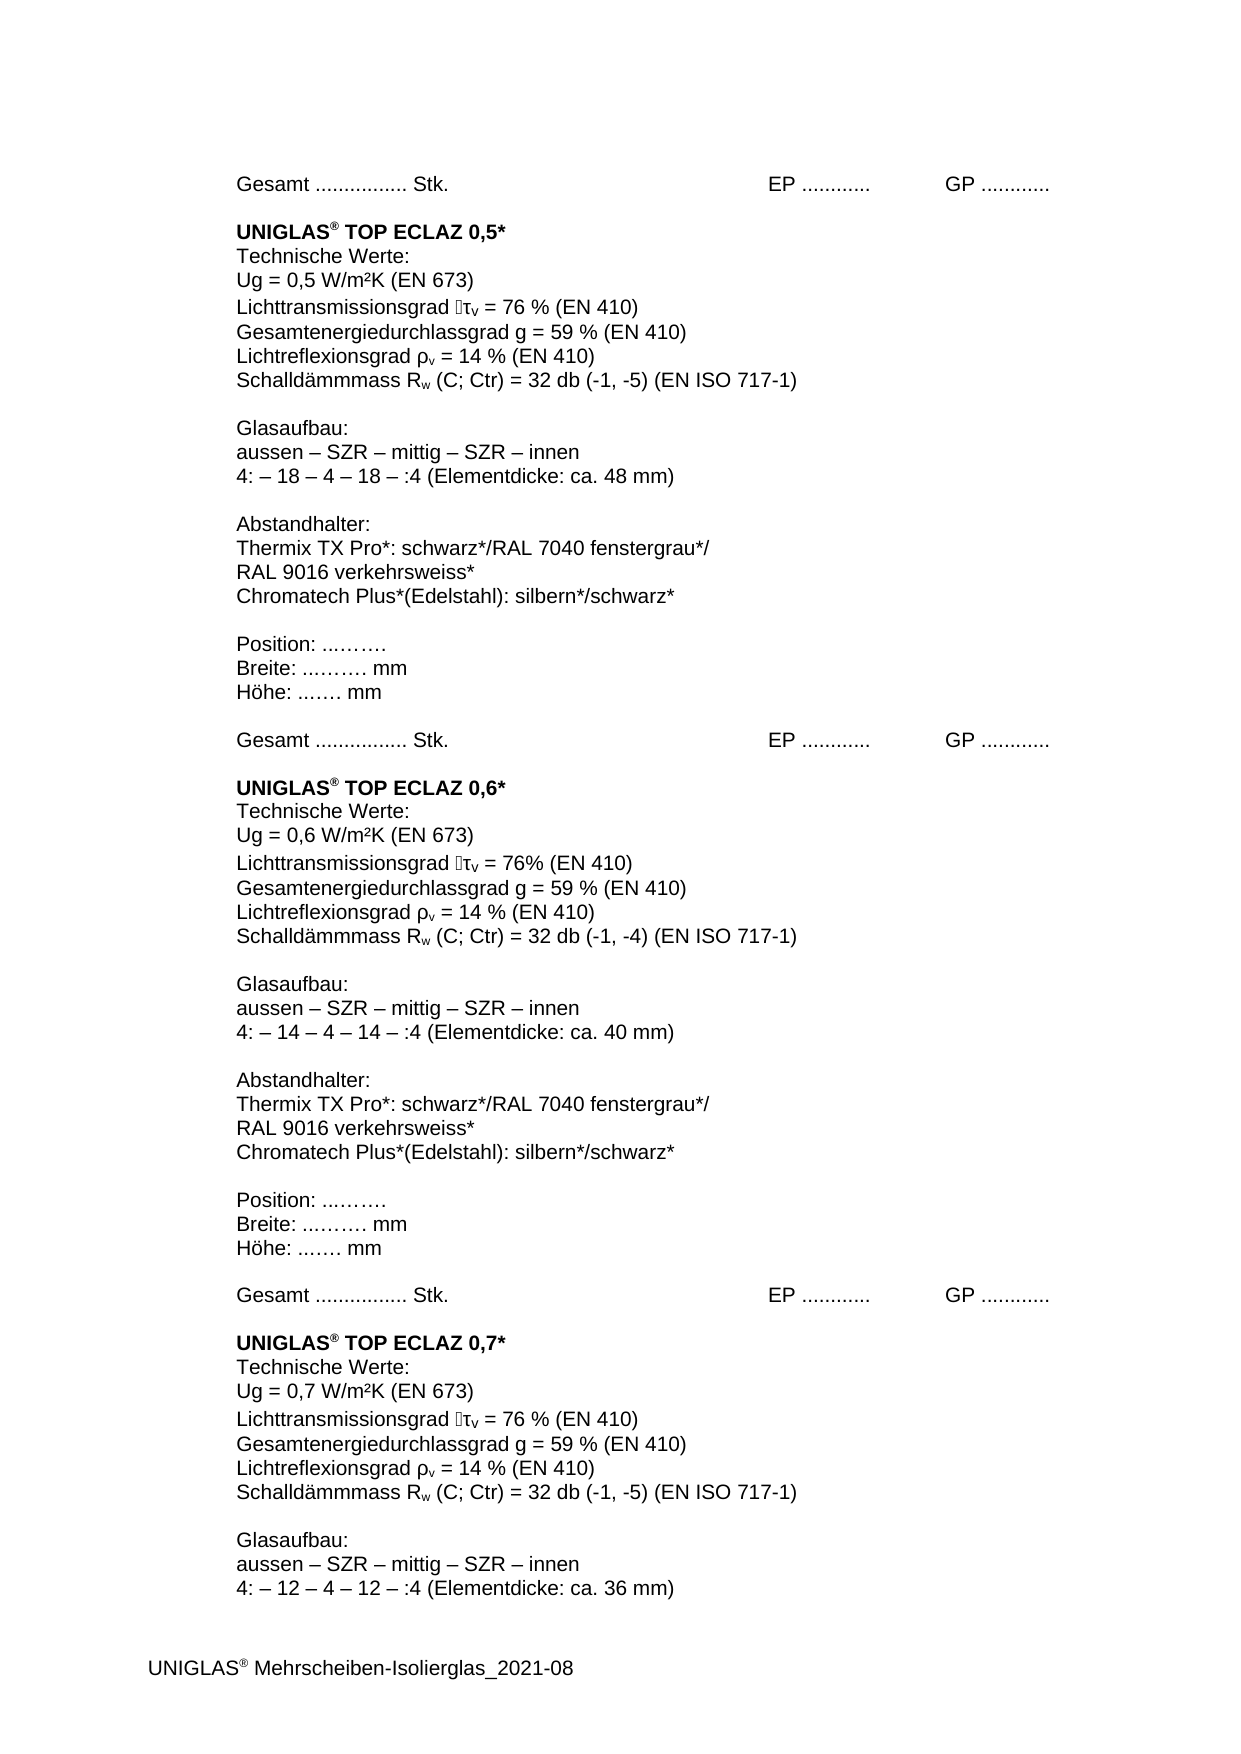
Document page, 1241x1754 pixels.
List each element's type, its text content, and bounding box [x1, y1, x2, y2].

text Lichttransmissionsgrad τv = 76% (EN 410) [236, 847, 812, 876]
text Technische Werte: [236, 243, 812, 267]
text Abstandhalter: [236, 1068, 812, 1092]
text Schalldämmmass Rw (C; Ctr) = 32 db (-1, -5) (EN ISO 717-1) [236, 1480, 812, 1504]
text Höhe: ...…. mm [236, 1235, 812, 1259]
text Breite: ...……. mm [236, 1211, 812, 1235]
text UNIGLAS® TOP ECLAZ 0,5* [236, 219, 812, 243]
text Ug = 0,7 W/m²K (EN 673) [236, 1379, 812, 1403]
text 4: – 18 – 4 – 18 – :4 (Elementdicke: ca. 48 mm) [236, 464, 812, 488]
text RAL 9016 verkehrsweiss* [236, 560, 812, 584]
text Lichtreflexionsgrad ρv = 14 % (EN 410) [236, 900, 812, 924]
text Glasaufbau: [236, 1528, 812, 1552]
text Abstandhalter: [236, 512, 812, 536]
text aussen – SZR – mittig – SZR – innen [236, 440, 812, 464]
text Gesamt ................ Stk. EP ............ GP ............ [236, 172, 1152, 196]
text Chromatech Plus*(Edelstahl): silbern*/schwarz* [236, 1139, 812, 1163]
text Schalldämmmass Rw (C; Ctr) = 32 db (-1, -5) (EN ISO 717-1) [236, 368, 812, 392]
text Breite: ...……. mm [236, 656, 812, 679]
text Position: ...……. [236, 632, 812, 656]
text 4: – 14 – 4 – 14 – :4 (Elementdicke: ca. 40 mm) [236, 1020, 812, 1044]
text Höhe: ...…. mm [236, 679, 812, 703]
text Lichttransmissionsgrad τv = 76 % (EN 410) [236, 291, 812, 320]
text Technische Werte: [236, 1355, 812, 1379]
text Lichttransmissionsgrad τv = 76 % (EN 410) [236, 1403, 812, 1432]
text Thermix TX Pro*: schwarz*/RAL 7040 fenstergrau*/ [236, 536, 812, 560]
text Gesamt ................ Stk. EP ............ GP ............ [236, 1283, 1152, 1307]
text aussen – SZR – mittig – SZR – innen [236, 996, 812, 1020]
text Schalldämmmass Rw (C; Ctr) = 32 db (-1, -4) (EN ISO 717-1) [236, 924, 812, 948]
text Position: ...……. [236, 1187, 812, 1211]
text RAL 9016 verkehrsweiss* [236, 1116, 812, 1139]
text UNIGLAS® TOP ECLAZ 0,7* [236, 1331, 812, 1355]
text Glasaufbau: [236, 416, 812, 440]
text UNIGLAS® TOP ECLAZ 0,6* [236, 775, 812, 799]
text Ug = 0,5 W/m²K (EN 673) [236, 267, 812, 291]
text Thermix TX Pro*: schwarz*/RAL 7040 fenstergrau*/ [236, 1092, 812, 1116]
text 4: – 12 – 4 – 12 – :4 (Elementdicke: ca. 36 mm) [236, 1576, 812, 1599]
text Gesamtenergiedurchlassgrad g = 59 % (EN 410) [236, 876, 812, 900]
text Chromatech Plus*(Edelstahl): silbern*/schwarz* [236, 584, 812, 608]
text aussen – SZR – mittig – SZR – innen [236, 1552, 812, 1576]
text Lichtreflexionsgrad ρv = 14 % (EN 410) [236, 1456, 812, 1480]
text Lichtreflexionsgrad ρv = 14 % (EN 410) [236, 344, 812, 368]
text Gesamtenergiedurchlassgrad g = 59 % (EN 410) [236, 320, 812, 344]
text Gesamt ................ Stk. EP ............ GP ............ [236, 727, 1152, 751]
text Ug = 0,6 W/m²K (EN 673) [236, 823, 812, 847]
text Technische Werte: [236, 799, 812, 823]
text Glasaufbau: [236, 972, 812, 996]
text Gesamtenergiedurchlassgrad g = 59 % (EN 410) [236, 1432, 812, 1456]
